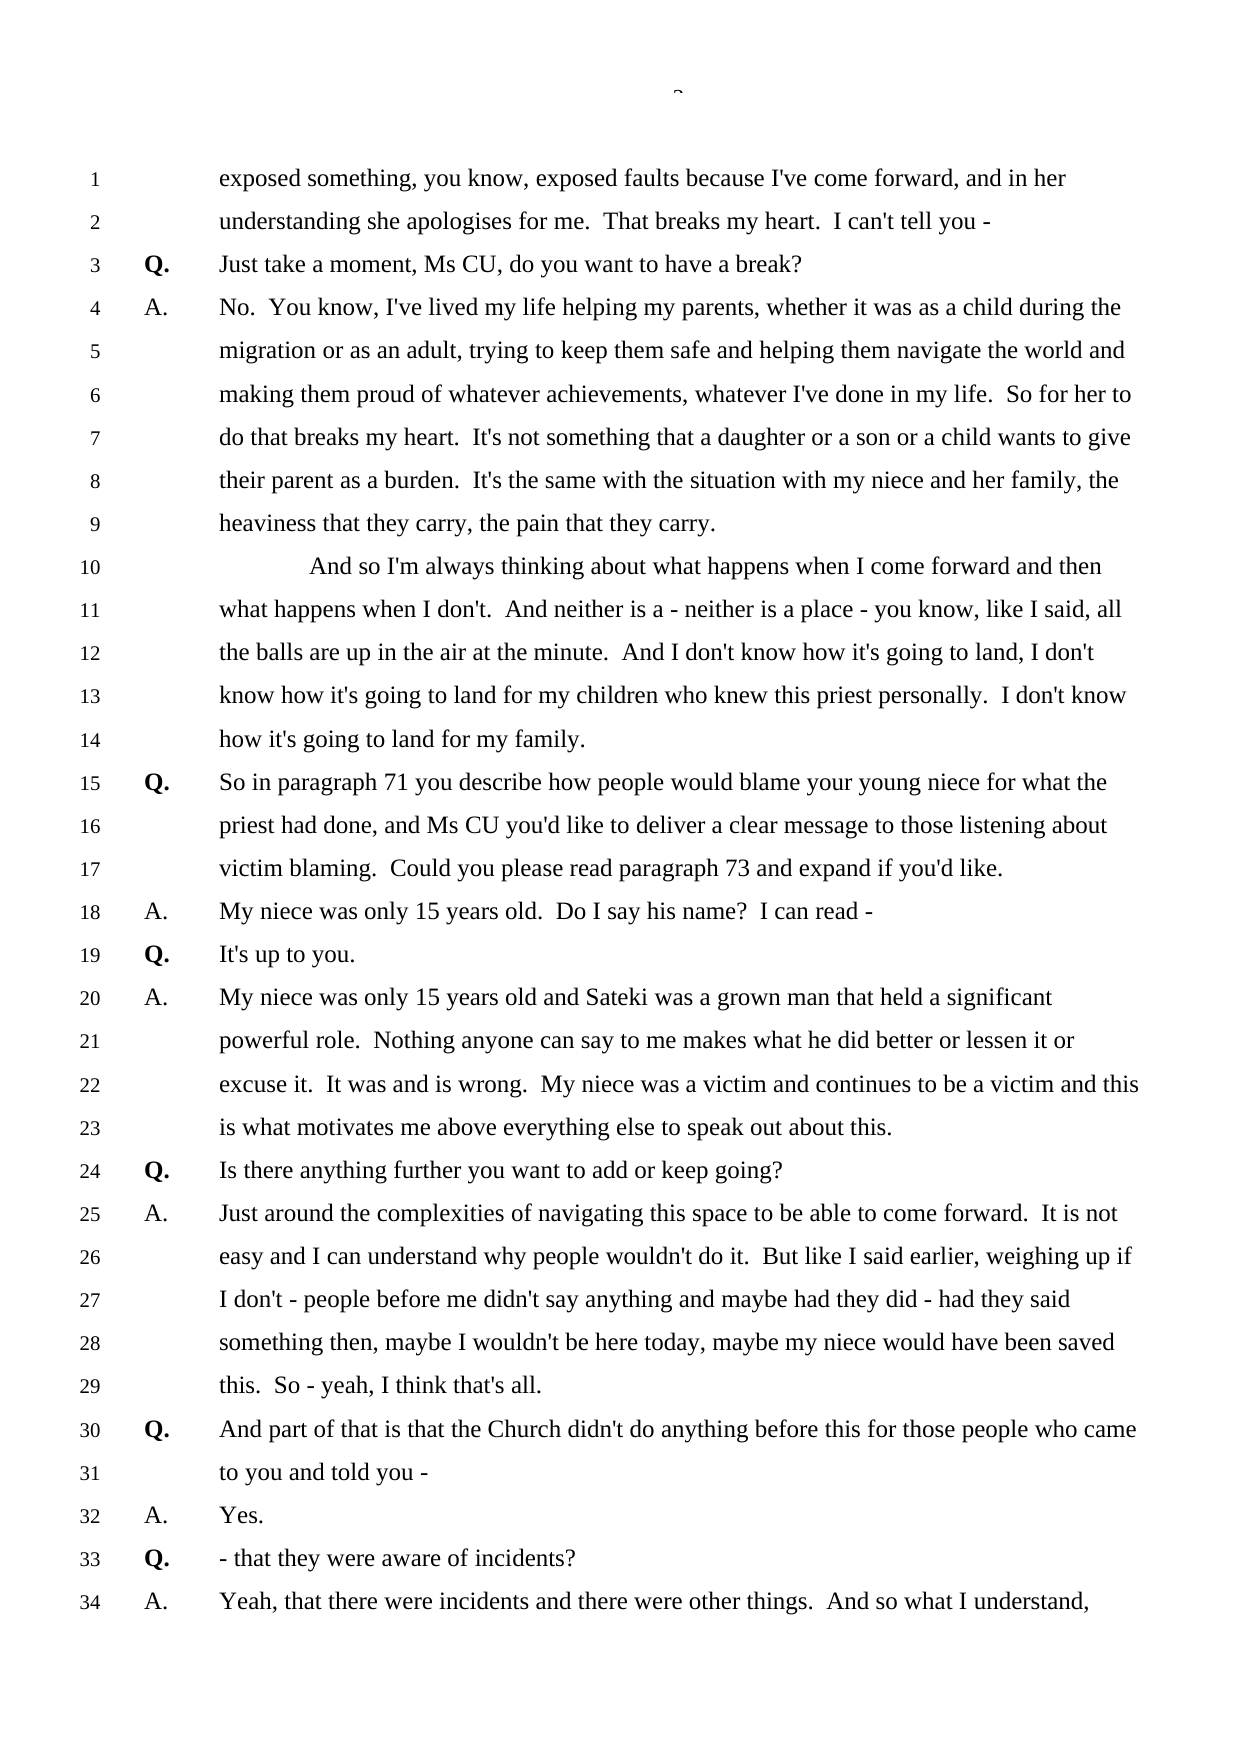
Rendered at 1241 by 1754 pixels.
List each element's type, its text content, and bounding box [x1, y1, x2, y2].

list this. So - yeah, I think that's all. [79, 1371, 1151, 1399]
list do that breaks my heart. It's not something that a daughter or a son or a child wants to give [90, 422, 1151, 451]
list I don't - people before me didn't say anything and maybe had they did - had they said [79, 1284, 1151, 1313]
list A. Yeah, that there were incidents and there were other things. And so what I understand, [79, 1586, 1151, 1615]
list how it's going to land for my family. [79, 724, 1151, 752]
list something then, maybe I wouldn't be here today, maybe my niece would have been saved [79, 1327, 1151, 1356]
list A. Yes. [79, 1500, 1151, 1529]
list And so I'm always thinking about what happens when I come forward and then [79, 551, 1151, 580]
list what happens when I don't. And neither is a - neither is a place - you know, like I said, all [79, 594, 1151, 623]
list Q. It's up to you. [79, 939, 1151, 968]
list A. No. You know, I've lived my life helping my parents, whether it was as a child during the [90, 292, 1151, 321]
list migration or as an adult, trying to keep them safe and helping them navigate the world and [90, 336, 1151, 364]
list priest had done, and Ms CU you'd like to deliver a clear message to those listening about [79, 810, 1151, 839]
list A. My niece was only 15 years old. Do I say his name? I can read - [79, 896, 1151, 925]
list to you and told you - [79, 1457, 1151, 1486]
list A. My niece was only 15 years old and Sateki was a grown man that held a significant [79, 982, 1151, 1011]
list their parent as a burden. It's the same with the situation with my niece and her family, the [90, 465, 1151, 494]
list heaviness that they carry, the pain that they carry. [90, 508, 1151, 537]
list the balls are up in the air at the minute. And I don't know how it's going to land, I don't [79, 637, 1151, 666]
list Q. Is there anything further you want to add or keep going? [79, 1155, 1151, 1184]
list exposed something, you know, exposed faults because I've come forward, and in her [90, 163, 1151, 192]
list powerful role. Nothing anyone can say to me makes what he did better or lessen it or [79, 1026, 1151, 1054]
list Q. - that they were aware of incidents? [79, 1543, 1151, 1572]
list Q. And part of that is that the Church didn't do anything before this for those people who came [79, 1414, 1151, 1442]
list know how it's going to land for my children who knew this priest personally. I don't know [79, 681, 1151, 709]
list Q. Just take a moment, Ms CU, do you want to have a break? [90, 249, 1151, 278]
list making them proud of whatever achievements, whatever I've done in my life. So for her to [90, 379, 1151, 407]
list Q. So in paragraph 71 you describe how people would blame your young niece for what the [79, 767, 1151, 796]
list is what motivates me above everything else to speak out about this. [79, 1112, 1151, 1141]
list A. Just around the complexities of navigating this space to be able to come forward. It is not [79, 1198, 1151, 1227]
list easy and I can understand why people wouldn't do it. But like I said earlier, weighing up if [79, 1241, 1151, 1270]
list understanding she apologises for me. That breaks my heart. I can't tell you - [90, 206, 1151, 235]
list excuse it. It was and is wrong. My niece was a victim and continues to be a victim and this [79, 1069, 1151, 1097]
list victim blaming. Could you please read paragraph 73 and expand if you'd like. [79, 853, 1151, 882]
